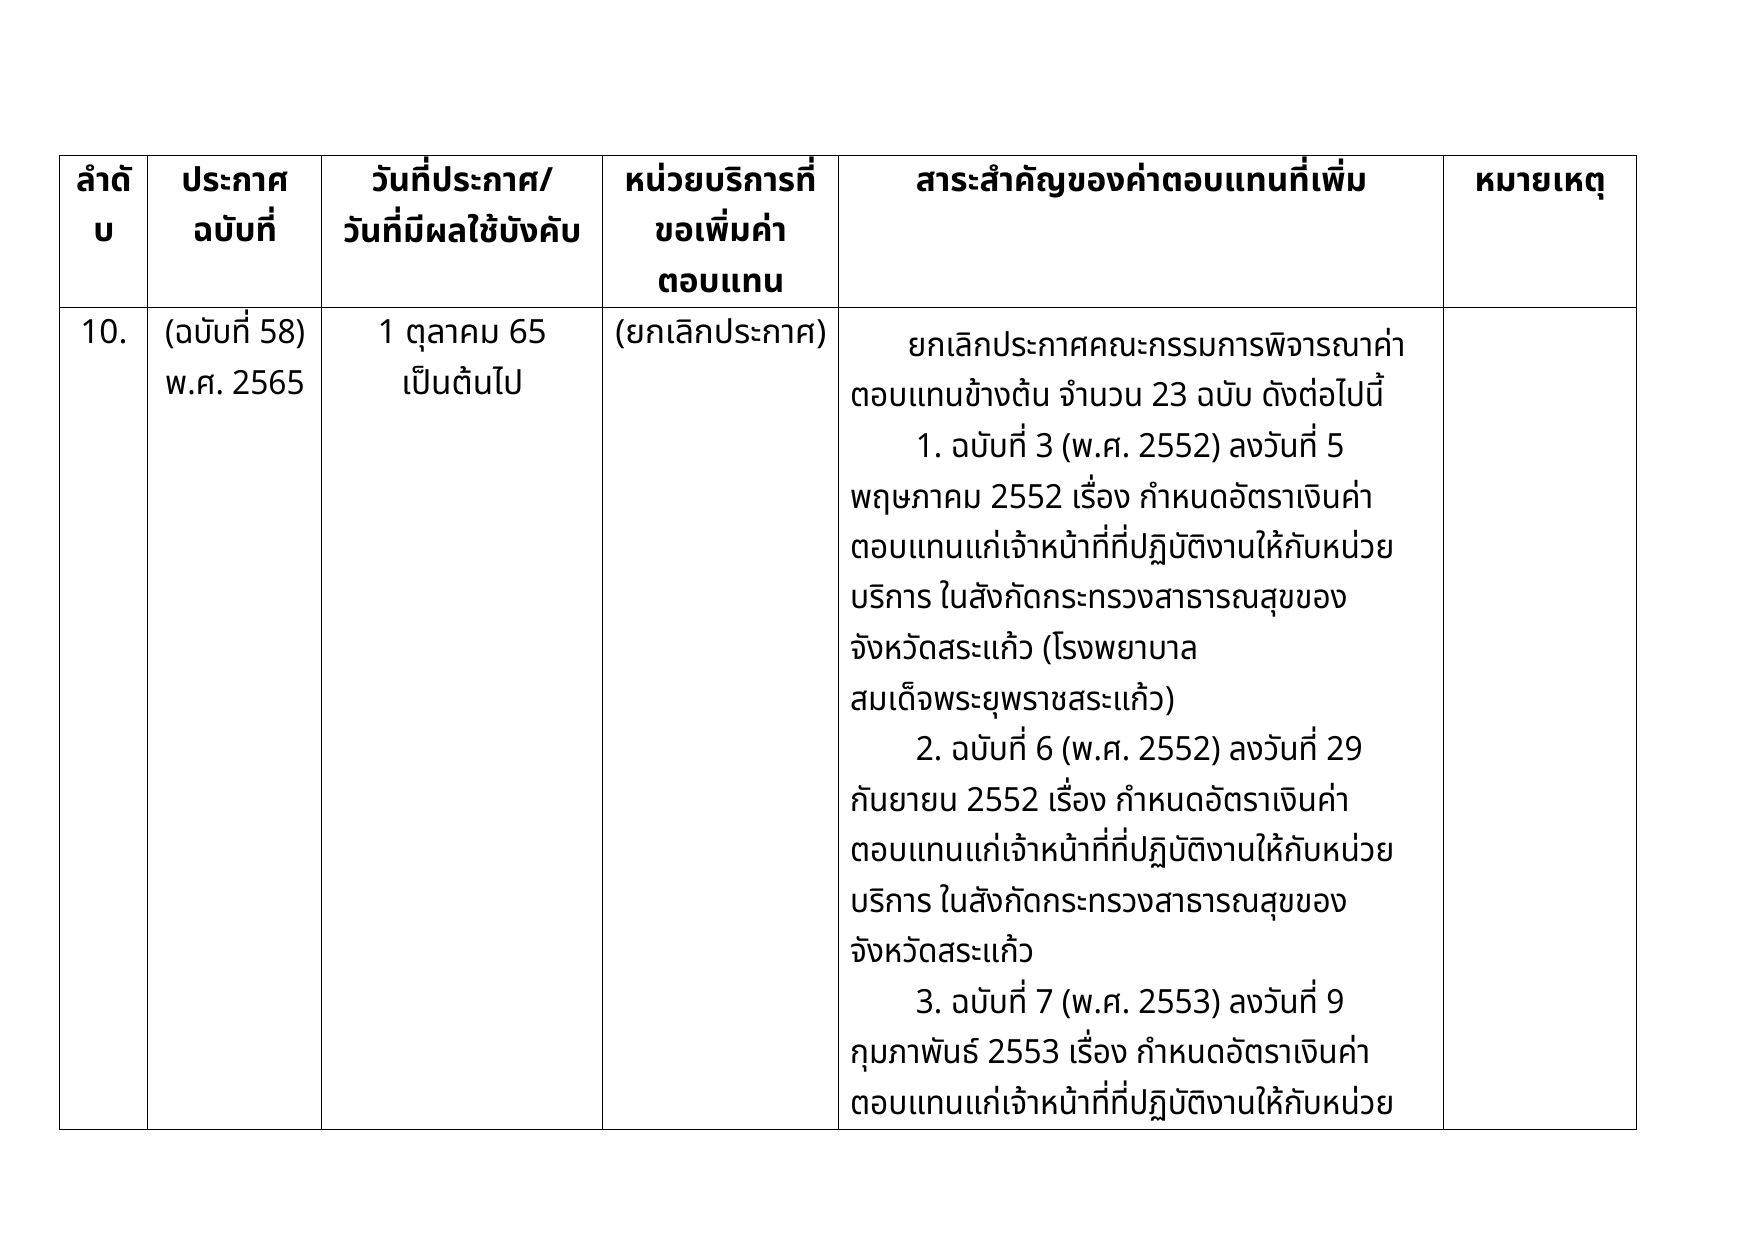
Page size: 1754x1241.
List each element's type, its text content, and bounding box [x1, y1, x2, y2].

table_cell 10. [60, 308, 147, 1129]
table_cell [148, 308, 321, 1129]
table_cell (ยกเลิกประกาศ) [603, 308, 838, 1129]
table_header ลำดับ [60, 156, 147, 307]
table_header หน่วยบริการที่ขอเพิ่มค่าตอบแทน [603, 156, 838, 307]
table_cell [322, 308, 602, 1129]
table_cell [1444, 308, 1636, 1129]
table_header วันที่ประกาศ/ วันที่มีผลใช้บังคับ [322, 156, 602, 307]
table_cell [839, 308, 1443, 1129]
table_header ประกาศฉบับที่ [148, 156, 321, 307]
table_header หมายเหตุ [1444, 156, 1636, 307]
table_header สาระสำคัญของค่าตอบแทนที่เพิ่ม [839, 156, 1443, 307]
